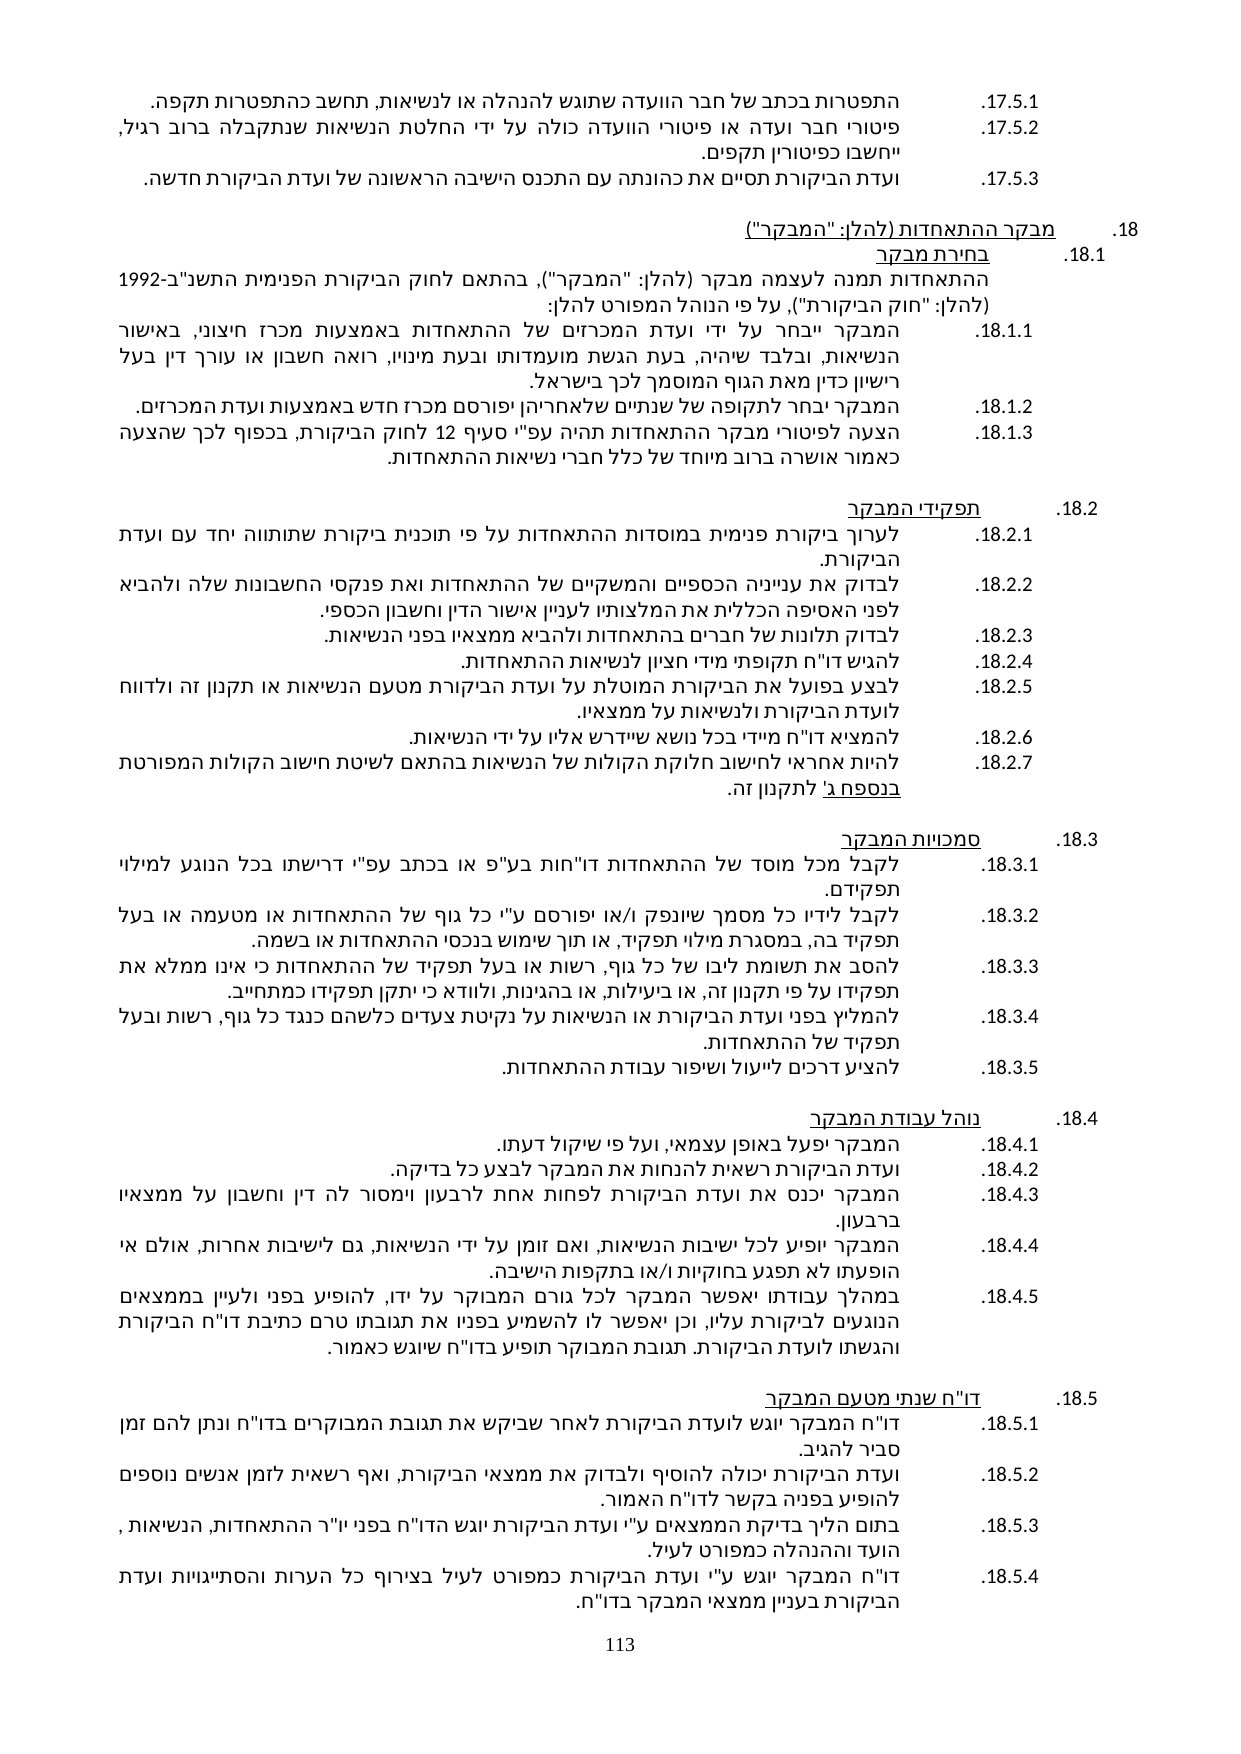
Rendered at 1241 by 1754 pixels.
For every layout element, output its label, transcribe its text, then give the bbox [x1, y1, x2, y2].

list פיטורי חבר ועדה או פיטורי הוועדה כולה על ידי החלטת הנשיאות שנתקבלה ברוב רגיל, ייחשבו כפיטורין תקפים. [118, 114, 981, 165]
list הצעה לפיטורי מבקר ההתאחדות תהיה עפ"י סעיף 12 לחוק הביקורת, בכפוף לכך שהצעה כאמור אושרה ברוב מיוחד של כלל חברי נשיאות ההתאחדות. [118, 419, 974, 470]
list נוהל עבודת המבקר [118, 1105, 1056, 1131]
list להסב את תשומת ליבו של כל גוף, רשות או בעל תפקיד של ההתאחדות כי אינו ממלא את תפקידו על פי תקנון זה, או ביעילות, או בהגינות, ולוודא כי יתקן תפקידו כמתחייב. [118, 953, 981, 1004]
list להגיש דו"ח תקופתי מידי חציון לנשיאות ההתאחדות. [118, 648, 974, 673]
list דו"ח המבקר יוגש ע"י ועדת הביקורת כמפורט לעיל בצירוף כל הערות והסתייגויות ועדת הביקורת בעניין ממצאי המבקר בדו"ח. [118, 1563, 981, 1614]
list לערוך ביקורת פנימית במוסדות ההתאחדות על פי תוכנית ביקורת שתותווה יחד עם ועדת הביקורת. [118, 521, 974, 572]
list להיות אחראי לחישוב חלוקת הקולות של הנשיאות בהתאם לשיטת חישוב הקולות המפורטת בנספח ג' לתקנון זה. [118, 749, 974, 800]
list לבדוק את ענייניה הכספיים והמשקיים של ההתאחדות ואת פנקסי החשבונות שלה ולהביא לפני האסיפה הכללית את המלצותיו לעניין אישור הדין וחשבון הכספי. [118, 572, 974, 622]
list להמליץ בפני ועדת הביקורת או הנשיאות על נקיטת צעדים כלשהם כנגד כל גוף, רשות ובעל תפקיד של ההתאחדות. [118, 1004, 981, 1054]
list ועדת הביקורת רשאית להנחות את המבקר לבצע כל בדיקה. [118, 1156, 981, 1182]
list להציע דרכים לייעול ושיפור עבודת ההתאחדות. [118, 1054, 981, 1080]
list סמכויות המבקר [118, 826, 1056, 851]
list תפקידי המבקר [118, 495, 1056, 521]
list התפטרות בכתב של חבר הוועדה שתוגש להנהלה או לנשיאות, תחשב כהתפטרות תקפה. [118, 89, 981, 114]
list במהלך עבודתו יאפשר המבקר לכל גורם המבוקר על ידו, להופיע בפני ולעיין בממצאים הנוגעים לביקורת עליו, וכן יאפשר לו להשמיע בפניו את תגובתו טרם כתיבת דו"ח הביקורת והגשתו לועדת הביקורת. תגובת המבוקר תופיע בדו"ח שיוגש כאמור. [118, 1283, 981, 1359]
list דו"ח שנתי מטעם המבקר [118, 1385, 1056, 1410]
list ועדת הביקורת תסיים את כהונתה עם התכנס הישיבה הראשונה של ועדת הביקורת חדשה. [118, 165, 981, 190]
list לקבל לידיו כל מסמך שיונפק ו/או יפורסם ע"י כל גוף של ההתאחדות או מטעמה או בעל תפקיד בה, במסגרת מילוי תפקיד, או תוך שימוש בנכסי ההתאחדות או בשמה. [118, 902, 981, 953]
list המבקר יפעל באופן עצמאי, ועל פי שיקול דעתו. [118, 1131, 981, 1156]
list לבדוק תלונות של חברים בהתאחדות ולהביא ממצאיו בפני הנשיאות. [118, 622, 974, 648]
list המבקר יכנס את ועדת הביקורת לפחות אחת לרבעון וימסור לה דין וחשבון על ממצאיו ברבעון. [118, 1182, 981, 1232]
list בחירת מבקר [118, 241, 1063, 267]
list לבצע בפועל את הביקורת המוטלת על ועדת הביקורת מטעם הנשיאות או תקנון זה ולדווח לועדת הביקורת ולנשיאות על ממצאיו. [118, 673, 974, 724]
list המבקר יבחר לתקופה של שנתיים שלאחריהן יפורסם מכרז חדש באמצעות ועדת המכרזים. [118, 394, 974, 419]
list בתום הליך בדיקת הממצאים ע"י ועדת הביקורת יוגש הדו"ח בפני יו"ר ההתאחדות, הנשיאות , הועד וההנהלה כמפורט לעיל. [118, 1512, 981, 1563]
list דו"ח המבקר יוגש לועדת הביקורת לאחר שביקש את תגובת המבוקרים בדו"ח ונתן להם זמן סביר להגיב. [118, 1410, 981, 1461]
list המבקר ייבחר על ידי ועדת המכרזים של ההתאחדות באמצעות מכרז חיצוני, באישור הנשיאות, ובלבד שיהיה, בעת הגשת מועמדותו ובעת מינויו, רואה חשבון או עורך דין בעל רישיון כדין מאת הגוף המוסמך לכך בישראל. [118, 317, 974, 394]
list המבקר יופיע לכל ישיבות הנשיאות, ואם זומן על ידי הנשיאות, גם לישיבות אחרות, אולם אי הופעתו לא תפגע בחוקיות ו/או בתקפות הישיבה. [118, 1232, 981, 1283]
list להמציא דו"ח מיידי בכל נושא שיידרש אליו על ידי הנשיאות. [118, 724, 974, 749]
list לקבל מכל מוסד של ההתאחדות דו"חות בע"פ או בכתב עפ"י דרישתו בכל הנוגע למילוי תפקידם. [118, 851, 981, 902]
text ההתאחדות תמנה לעצמה מבקר (להלן: "המבקר"), בהתאם לחוק הביקורת הפנימית התשנ"ב-1992 (להלן: "חוק הביקורת"), על פי הנוהל המפורט להלן: [118, 267, 989, 317]
list ועדת הביקורת יכולה להוסיף ולבדוק את ממצאי הביקורת, ואף רשאית לזמן אנשים נוספים להופיע בפניה בקשר לדו"ח האמור. [118, 1461, 981, 1512]
list מבקר ההתאחדות (להלן: "המבקר") [118, 216, 1112, 241]
